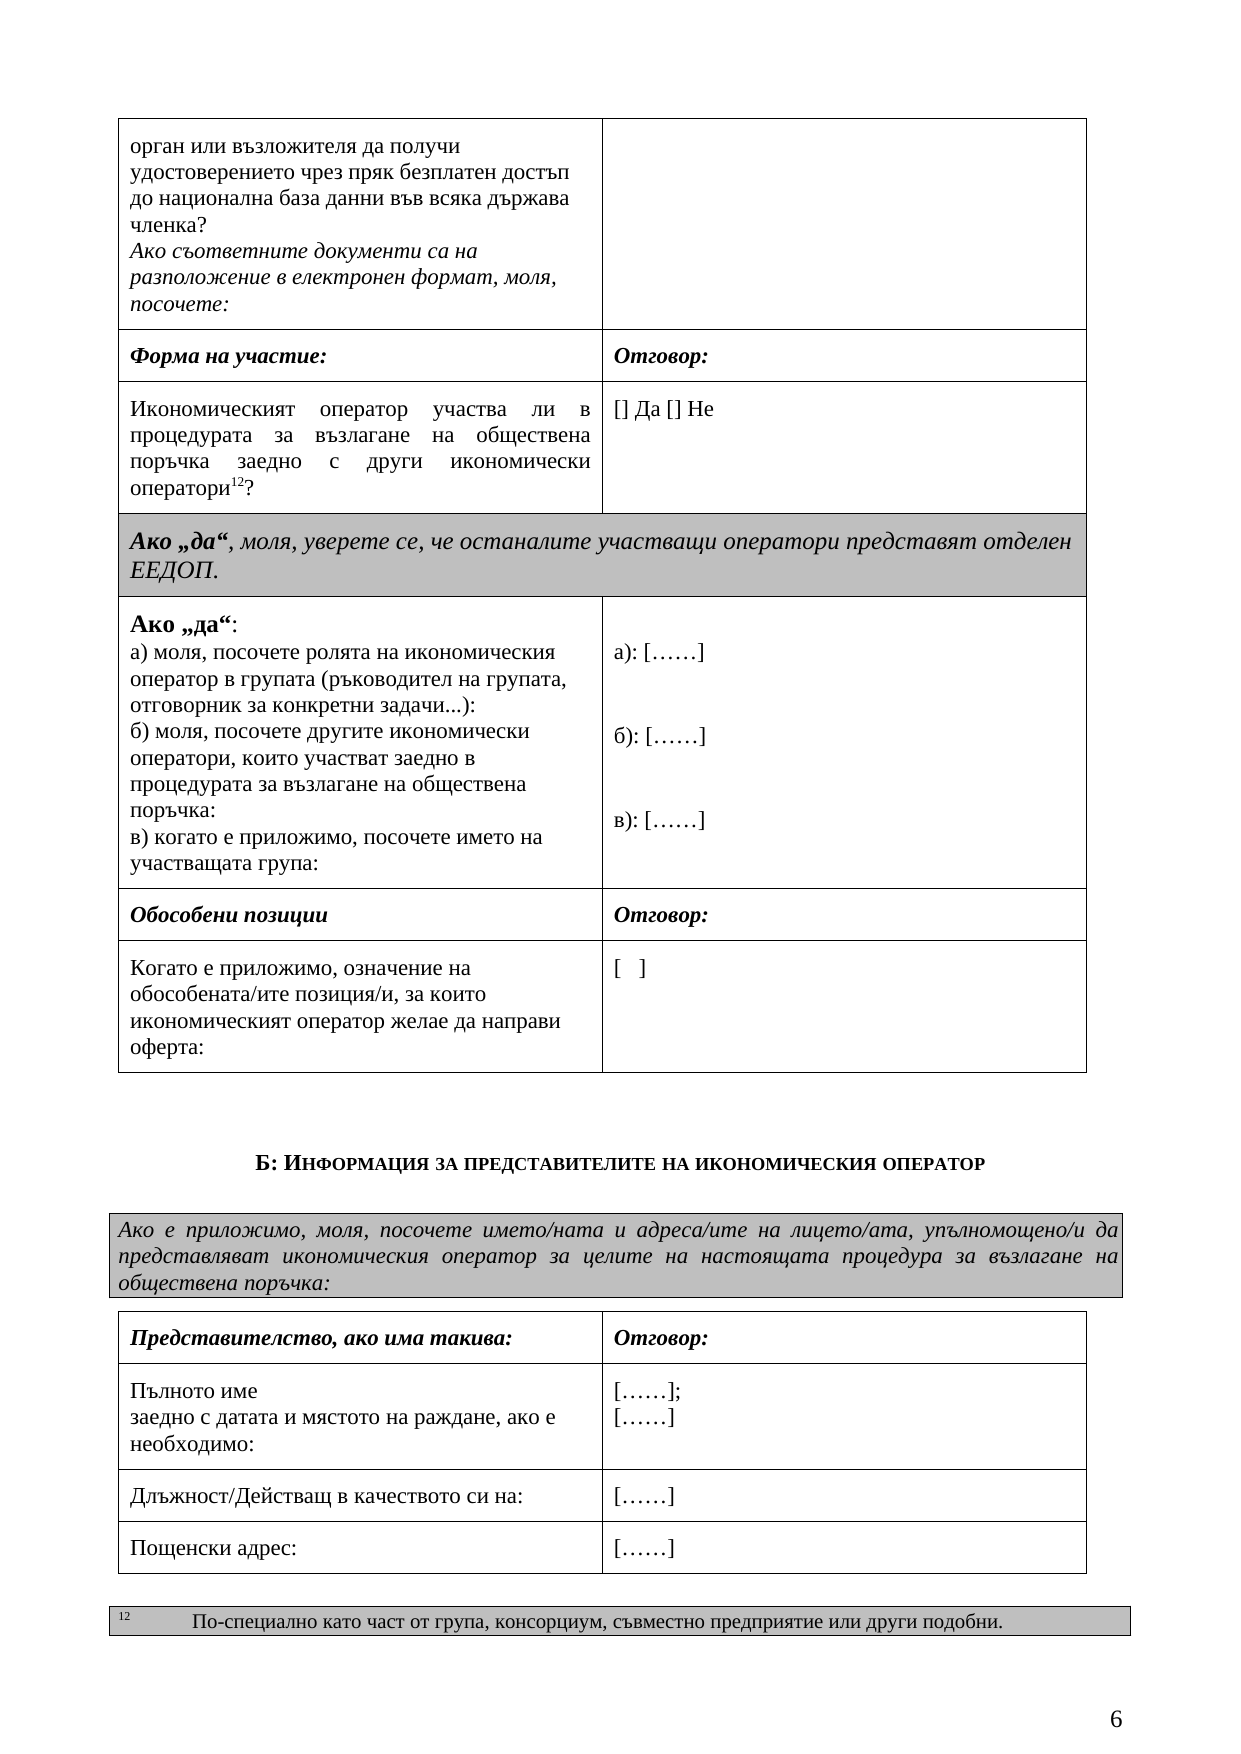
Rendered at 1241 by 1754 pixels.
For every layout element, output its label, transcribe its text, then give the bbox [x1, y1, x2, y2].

table_cell [……] [603, 1470, 1086, 1521]
table_cell Отговор: [603, 330, 1086, 381]
table_cell [ ] [603, 941, 1086, 1072]
table_cell Форма на участие: [119, 330, 602, 381]
table_cell Длъжност/Действащ в качеството си на: [119, 1470, 602, 1521]
table_cell Пълното име заедно с датата и мястото на раждане, ако е необходимо: [119, 1364, 602, 1468]
text Б: Информация за представителите на икономическия оператор [118, 1149, 1122, 1176]
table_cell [119, 119, 602, 329]
table_cell [] Да [] Не [603, 382, 1086, 512]
table_cell Икономическият оператор участва ли в процедурата за възлагане на обществена поръчка заедно с други икономически оператори? [119, 382, 602, 512]
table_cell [603, 119, 1086, 329]
table_cell [……]; [……] [603, 1364, 1086, 1468]
table_header Представителство, ако има такива: [119, 1312, 602, 1363]
table_cell Обособени позиции [119, 889, 602, 940]
table_cell Отговор: [603, 889, 1086, 940]
table_cell Ако „да“: а) моля, посочете ролята на икономическия оператор в групата (ръководител на групата, отговорник за конкретни задачи...): б) моля, посочете другите икономически оператори, които участват заедно в процедурата за възлагане на обществена поръчка: в) когато е приложимо, посочете името на участващата група: [119, 597, 602, 888]
table_cell а): [……] б): [……] в): [……] [603, 597, 1086, 888]
table_cell Пощенски адрес: [119, 1522, 602, 1573]
table_cell Когато е приложимо, означение на обособената/ите позиция/и, за които икономическият оператор желае да направи оферта: [119, 941, 602, 1072]
table_header Отговор: [603, 1312, 1086, 1363]
text Ако е приложимо, моля, посочете името/ната и адреса/ите на лицето/ата, упълномощено/и да представляват икономическия оператор за целите на настоящата процедура за възлагане на обществена поръчка: [110, 1214, 1122, 1297]
table_cell [……] [603, 1522, 1086, 1573]
table_cell Ако „да“, моля, уверете се, че останалите участващи оператори представят отделен ЕЕДОП. [119, 514, 1086, 596]
